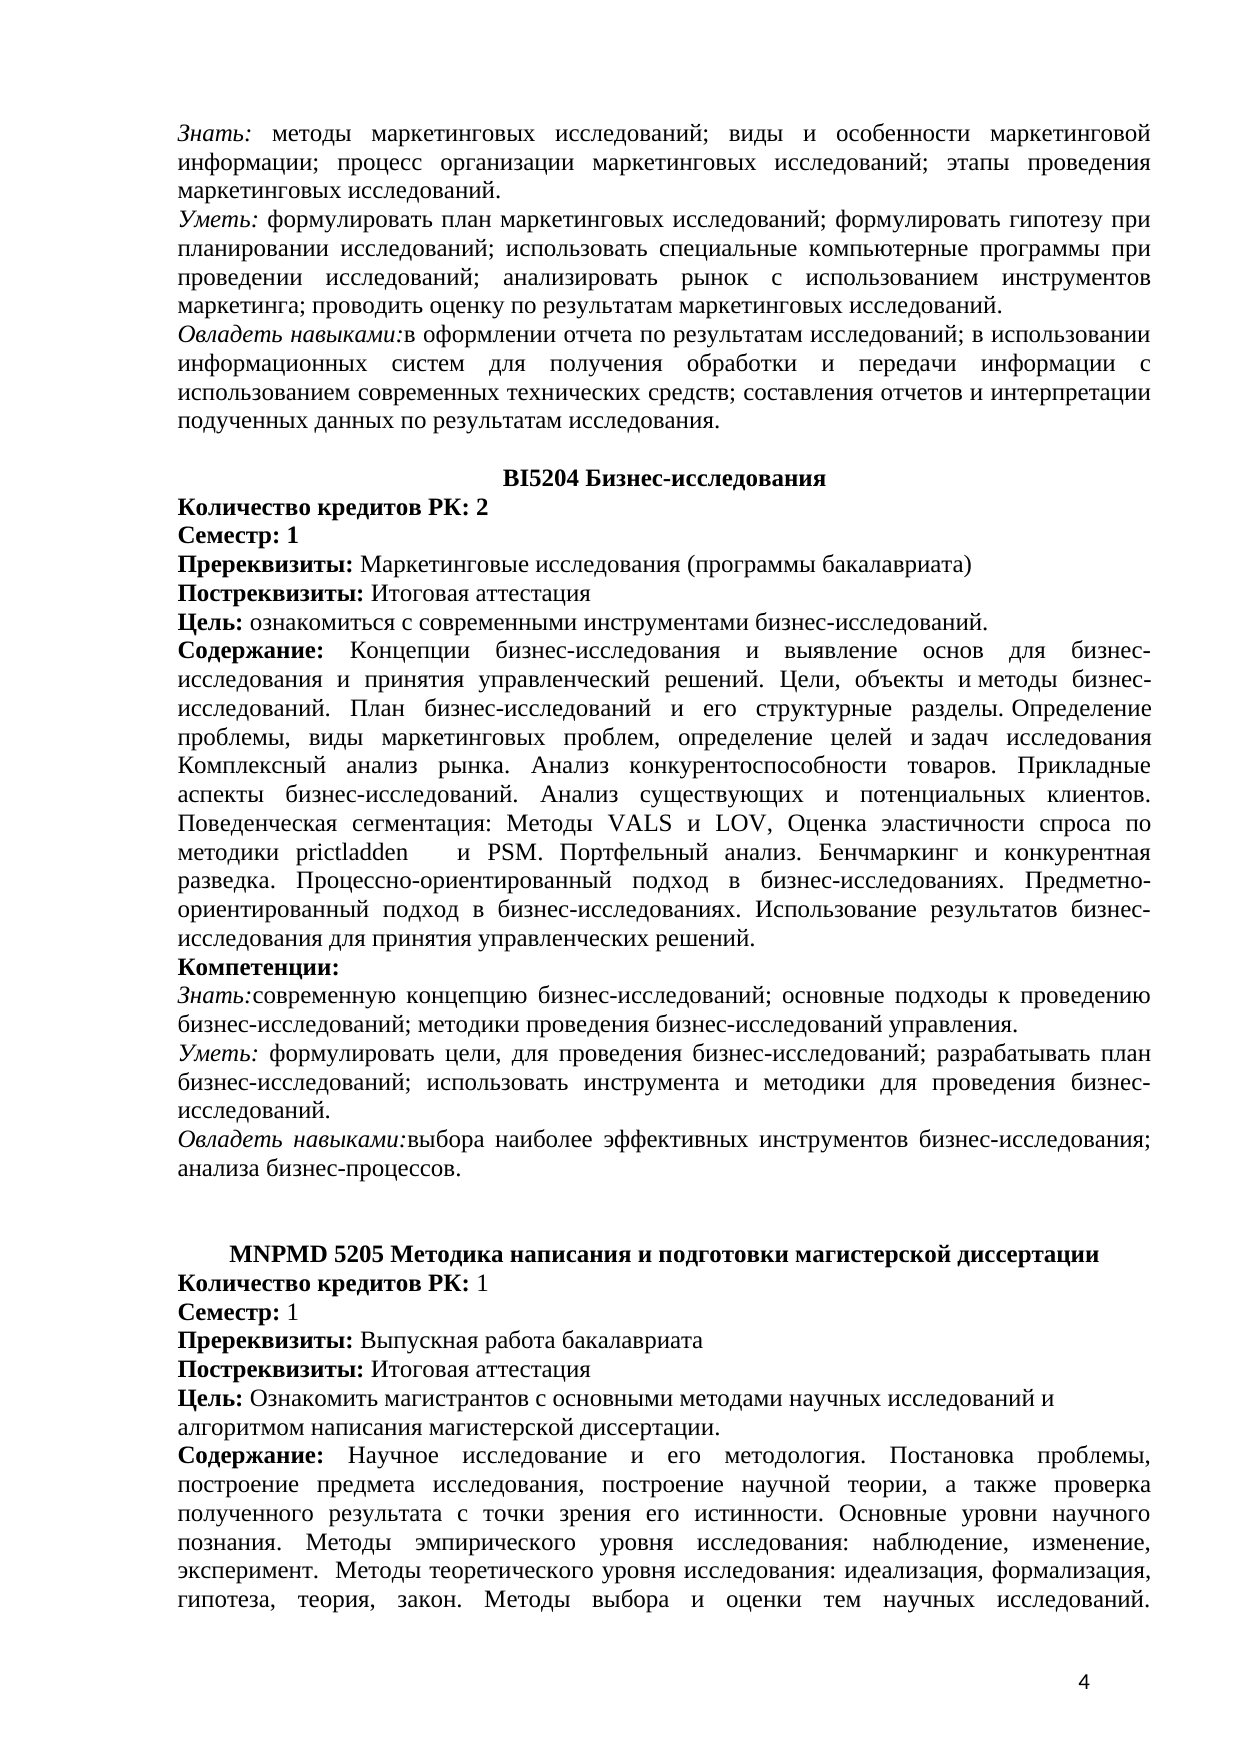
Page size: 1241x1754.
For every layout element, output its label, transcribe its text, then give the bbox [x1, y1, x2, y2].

text Уметь: формулировать план маркетинговых исследований; формулировать гипотезу при планировании исследований; использовать специальные компьютерные программы при проведении исследований; анализировать рынок с использованием инструментов маркетинга; проводить оценку по результатам маркетинговых исследований. [177, 204, 1152, 319]
text Овладеть навыками:выбора наиболее эффективных инструментов бизнес-исследования; анализа бизнес-процессов. [177, 1124, 1152, 1182]
text Семестр: 1 [177, 1297, 1152, 1326]
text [177, 1441, 1152, 1613]
text Уметь: формулировать цели, для проведения бизнес-исследований; разрабатывать план бизнес-исследований; использовать инструмента и методики для проведения бизнес-исследований. [177, 1038, 1152, 1124]
text Пререквизиты: Выпускная работа бакалавриата [177, 1326, 1152, 1354]
text Постреквизиты: Итоговая аттестация [177, 578, 1152, 607]
text Количество кредитов РК: 2 [177, 492, 1152, 521]
text Овладеть навыками:в оформлении отчета по результатам исследований; в использовании информационных систем для получения обработки и передачи информации с использованием современных технических средств; составления отчетов и интерпретации подученных данных по результатам исследования. [177, 319, 1152, 434]
text Цель: Ознакомить магистрантов с основными методами научных исследований и алгоритмом написания магистерской диссертации. [177, 1383, 1152, 1441]
text Знать:современную концепцию бизнес-исследований; основные подходы к проведению бизнес-исследований; методики проведения бизнес-исследований управления. [177, 981, 1152, 1038]
text BI5204 Бизнес-исследования [177, 463, 1152, 492]
text Пререквизиты: Маркетинговые исследования (программы бакалавриата) [177, 549, 1152, 578]
text Цель: ознакомиться с современными инструментами бизнес-исследований. [177, 607, 1152, 636]
text Семестр: 1 [177, 521, 1152, 549]
text Содержание: Концепции бизнес-исследования и выявление основ для бизнес-исследования и принятия управленческий решений. Цели, объекты и методы бизнес- исследований. План бизнес-исследований и его структурные разделы. Определение проблемы, виды маркетинговых проблем, определение целей и задач исследования Комплексный анализ рынка. Анализ конкурентоспособности товаров. Прикладные аспекты бизнес-исследований. Анализ существующих и потенциальных клиентов. Поведенческая сегментация: Методы VALS и LOV, Оценка эластичности спроса по методики prictladden и PSM. Портфельный анализ. Бенчмаркинг и конкурентная разведка. Процессно-ориентированный подход в бизнес-исследованиях. Предметно-ориентированный подход в бизнес-исследованиях. Использование результатов бизнес-исследования для принятия управленческих решений. [177, 636, 1152, 952]
text Компетенции: [177, 952, 1152, 981]
text Постреквизиты: Итоговая аттестация [177, 1354, 1152, 1383]
text Знать: методы маркетинговых исследований; виды и особенности маркетинговой информации; процесс организации маркетинговых исследований; этапы проведения маркетинговых исследований. [177, 118, 1152, 204]
text Количество кредитов РК: 1 [177, 1268, 1152, 1297]
text MNPMD 5205 Методика написания и подготовки магистерской диссертации [177, 1239, 1152, 1268]
